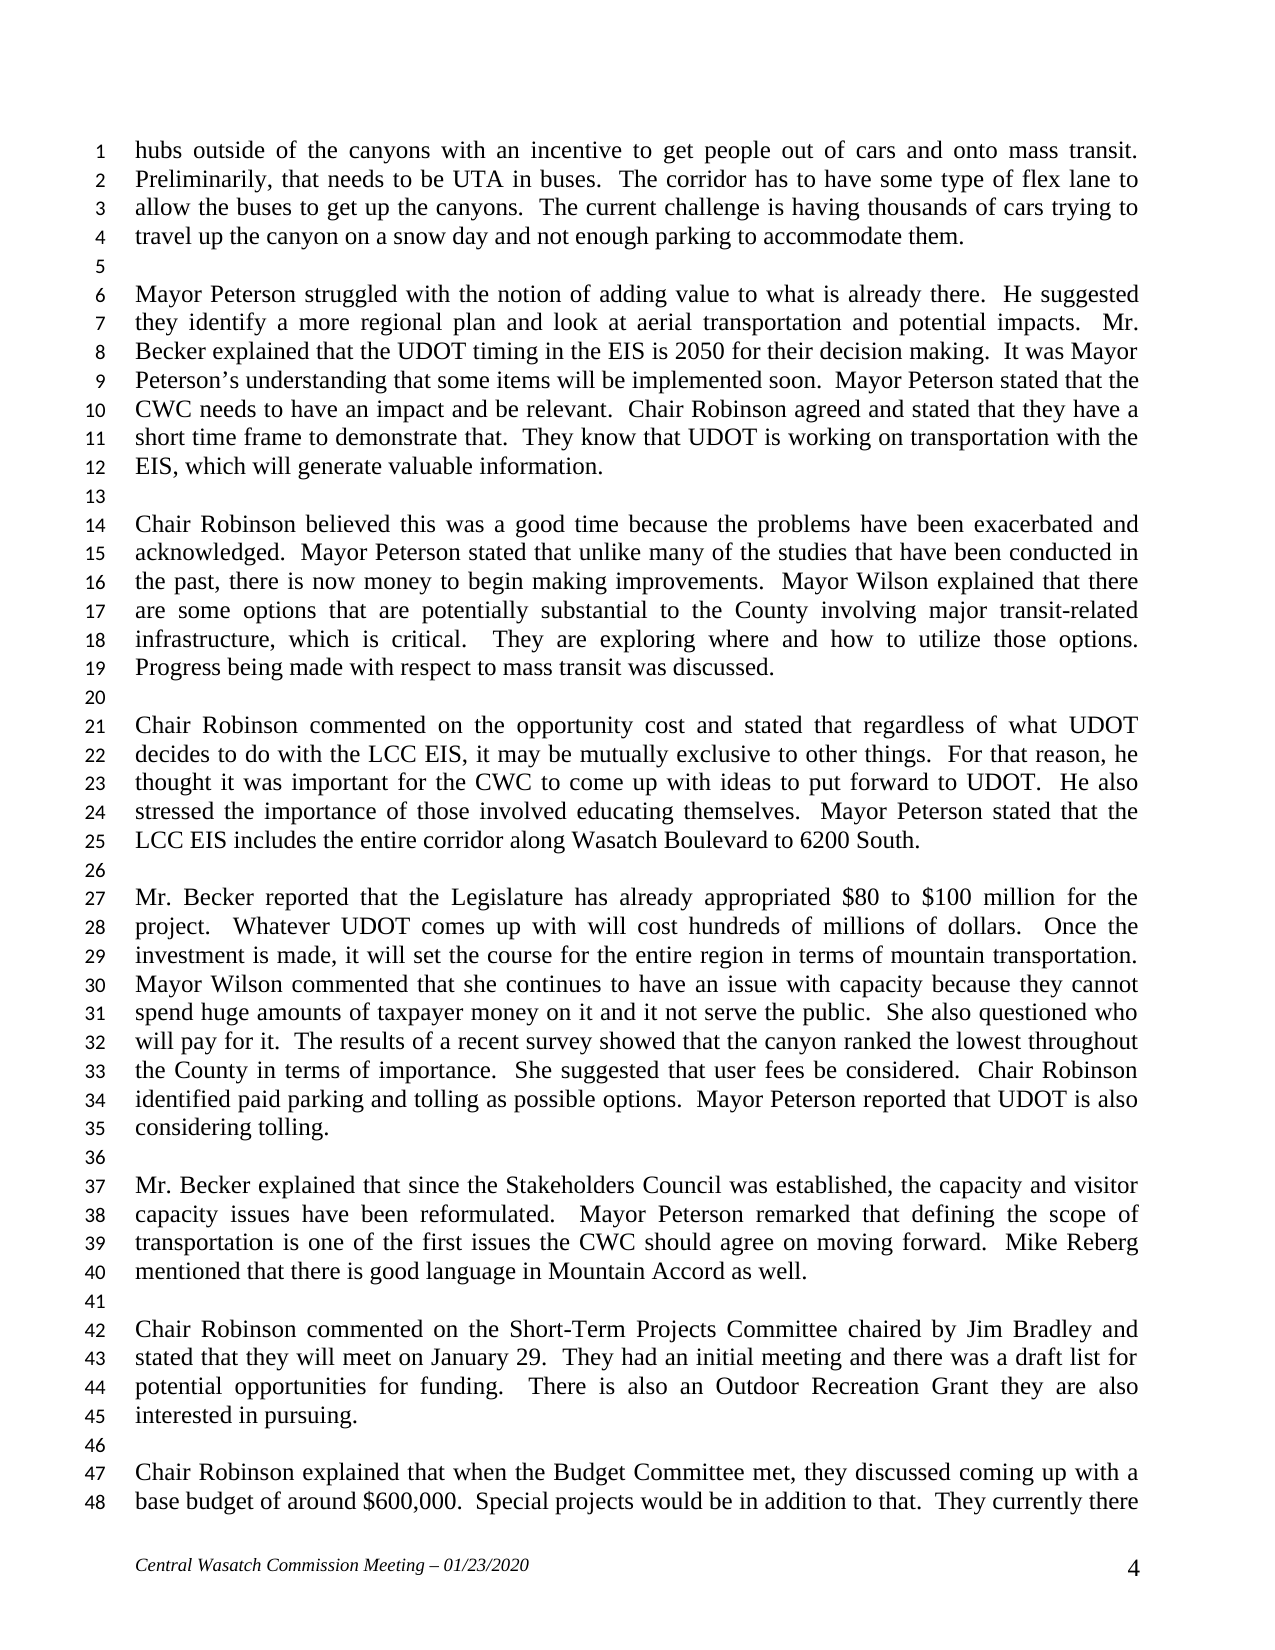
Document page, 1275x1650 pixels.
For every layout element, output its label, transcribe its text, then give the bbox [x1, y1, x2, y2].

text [135, 1457, 1140, 1515]
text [135, 135, 1140, 250]
text Chair Robinson commented on the Short-Term Projects Committee chaired by Jim Bradley and stated that they will meet on January 29. They had an initial meeting and there was a draft list for potential opportunities for funding. There is also an Outdoor Recreation Grant they are also interested in pursuing. [135, 1314, 1140, 1429]
text Chair Robinson commented on the opportunity cost and stated that regardless of what UDOT decides to do with the LCC EIS, it may be mutually exclusive to other things. For that reason, he thought it was important for the CWC to come up with ideas to put forward to UDOT. He also stressed the importance of those involved educating themselves. Mayor Peterson stated that the LCC EIS includes the entire corridor along Wasatch Boulevard to 6200 South. [135, 710, 1140, 854]
text Mr. Becker reported that the Legislature has already appropriated $80 to $100 million for the project. Whatever UDOT comes up with will cost hundreds of millions of dollars. Once the investment is made, it will set the course for the entire region in terms of mountain transportation. Mayor Wilson commented that she continues to have an issue with capacity because they cannot spend huge amounts of taxpayer money on it and it not serve the public. She also questioned who will pay for it. The results of a recent survey showed that the canyon ranked the lowest throughout the County in terms of importance. She suggested that user fees be considered. Chair Robinson identified paid parking and tolling as possible options. Mayor Peterson reported that UDOT is also considering tolling. [135, 882, 1140, 1141]
text Chair Robinson believed this was a good time because the problems have been exacerbated and acknowledged. Mayor Peterson stated that unlike many of the studies that have been conducted in the past, there is now money to begin making improvements. Mayor Wilson explained that there are some options that are potentially substantial to the County involving major transit-related infrastructure, which is critical. They are exploring where and how to utilize those options. Progress being made with respect to mass transit was discussed. [135, 509, 1140, 681]
text Mayor Peterson struggled with the notion of adding value to what is already there. He suggested they identify a more regional plan and look at aerial transportation and potential impacts. Mr. Becker explained that the UDOT timing in the EIS is 2050 for their decision making. It was Mayor Peterson’s understanding that some items will be implemented soon. Mayor Peterson stated that the CWC needs to have an impact and be relevant. Chair Robinson agreed and stated that they have a short time frame to demonstrate that. They know that UDOT is working on transportation with the EIS, which will generate valuable information. [135, 279, 1140, 480]
text Mr. Becker explained that since the Stakeholders Council was established, the capacity and visitor capacity issues have been reformulated. Mayor Peterson remarked that defining the scope of transportation is one of the first issues the CWC should agree on moving forward. Mike Reberg mentioned that there is good language in Mountain Accord as well. [135, 1170, 1140, 1285]
